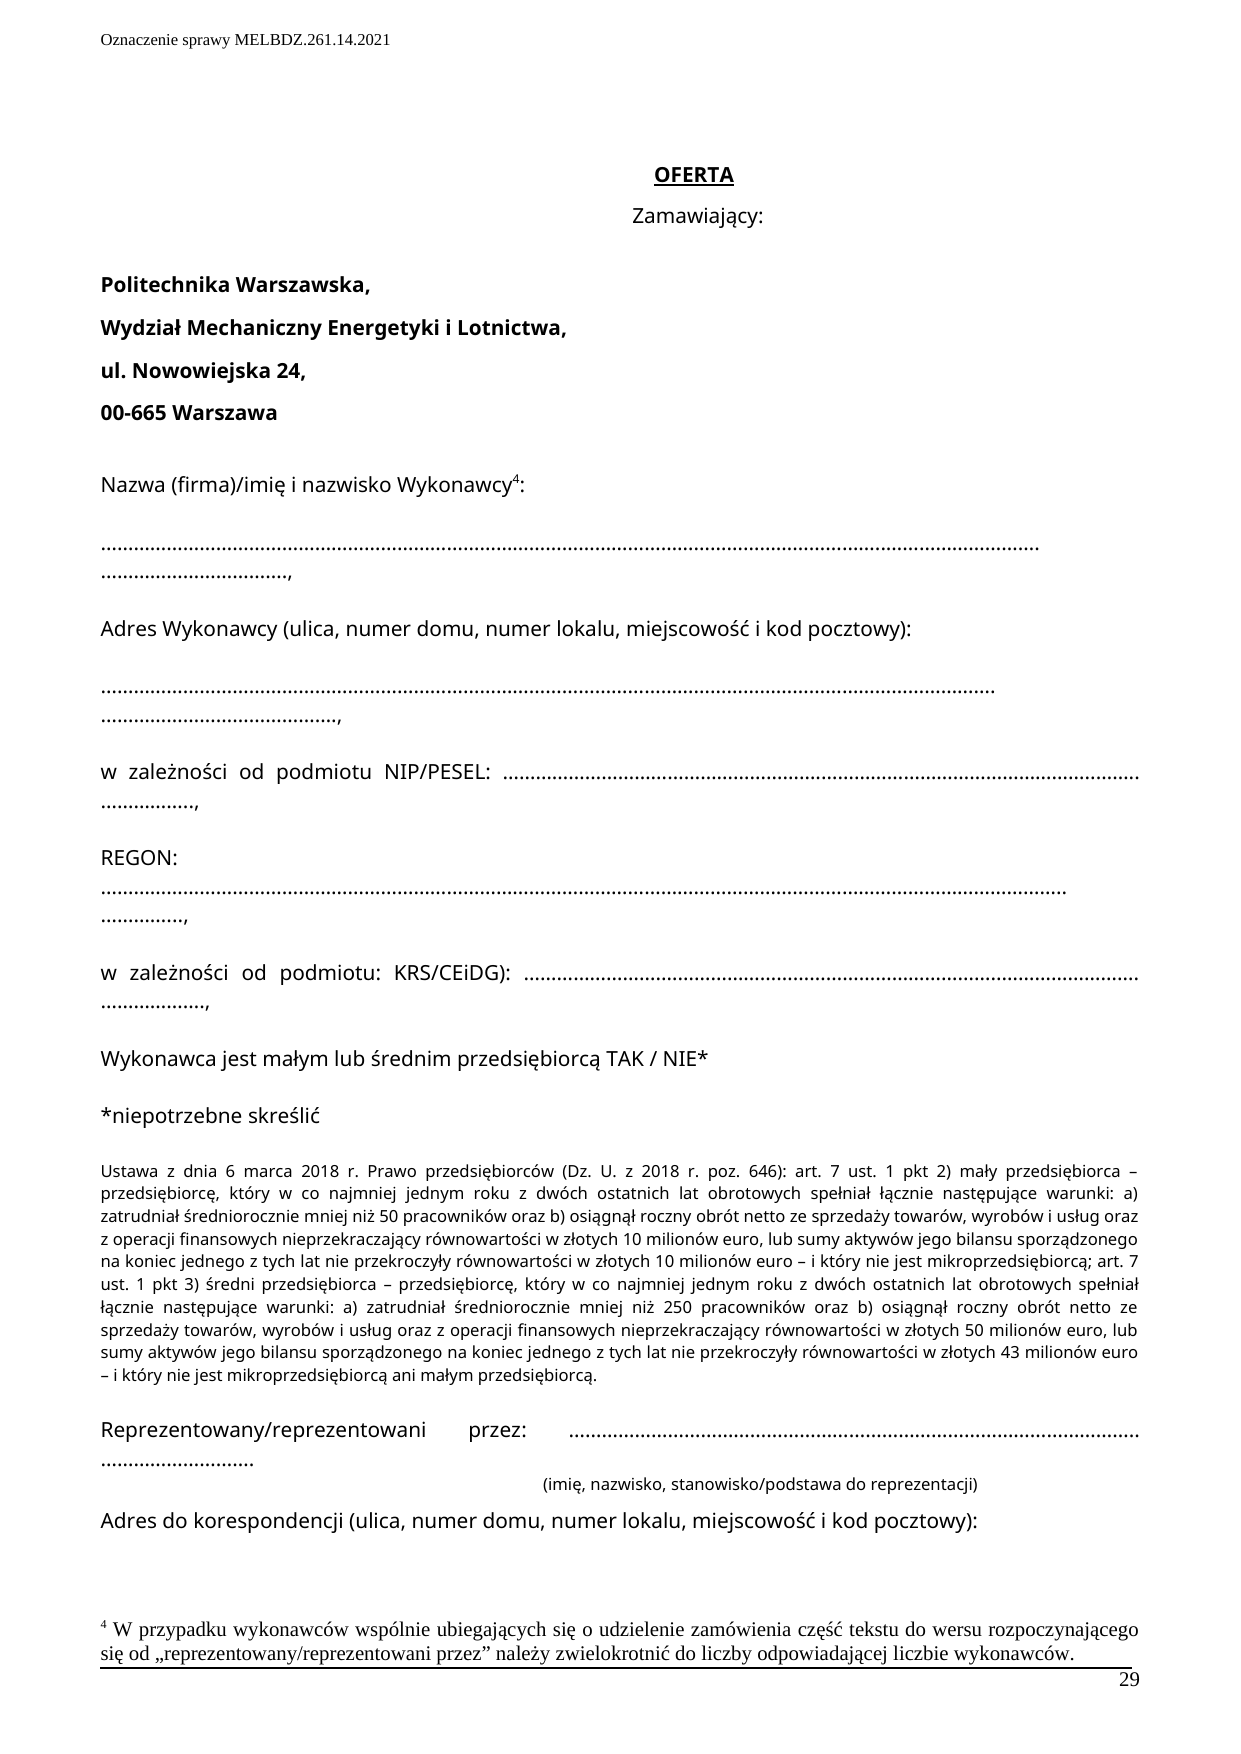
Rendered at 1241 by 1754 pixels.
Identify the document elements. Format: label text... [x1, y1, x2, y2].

text 00-665 Warszawa [100, 398, 1140, 427]
text Politechnika Warszawska, [100, 271, 1140, 299]
text w zależności od podmiotu: KRS/CEiDG): …………………….……………………………………………………..…………………….………………., [100, 958, 1140, 1015]
text Wydział Mechaniczny Energetyki i Lotnictwa, [100, 313, 1140, 342]
text Adres do korespondencji (ulica, numer domu, numer lokalu, miejscowość i kod pocztowy): [100, 1506, 1140, 1535]
text Reprezentowany/reprezentowani przez: …………………………………………………………………………………………..………………………. [100, 1415, 1140, 1472]
text REGON: …………………………………………………………………………………………………………………………………………………………..…………..., [100, 843, 1140, 929]
text Nazwa (firma)/imię i nazwisko Wykonawcy: [100, 470, 1140, 498]
text (imię, nazwisko, stanowisko/podstawa do reprezentacji) [469, 1472, 1140, 1495]
text Zamawiający: [528, 201, 1140, 229]
text Ustawa z dnia 6 marca 2018 r. Prawo przedsiębiorców (Dz. U. z 2018 r. poz. 646): art. 7 ust. 1 pkt 2) mały przedsiębiorca – przedsiębiorcę, który w co najmniej jednym roku z dwóch ostatnich lat obrotowych spełniał łącznie następujące warunki: a) zatrudniał średniorocznie mniej niż 50 pracowników oraz b) osiągnął roczny obrót netto ze sprzedaży towarów, wyrobów i usług oraz z operacji finansowych nieprzekraczający równowartości w złotych 10 milionów euro, lub sumy aktywów jego bilansu sporządzonego na koniec jednego z tych lat nie przekroczyły równowartości w złotych 10 milionów euro – i który nie jest mikroprzedsiębiorcą; art. 7 ust. 1 pkt 3) średni przedsiębiorca – przedsiębiorcę, który w co najmniej jednym roku z dwóch ostatnich lat obrotowych spełniał łącznie następujące warunki: a) zatrudniał średniorocznie mniej niż 250 pracowników oraz b) osiągnął roczny obrót netto ze sprzedaży towarów, wyrobów i usług oraz z operacji finansowych nieprzekraczający równowartości w złotych 50 milionów euro, lub sumy aktywów jego bilansu sporządzonego na koniec jednego z tych lat nie przekroczyły równowartości w złotych 43 milionów euro – i który nie jest mikroprzedsiębiorcą ani małym przedsiębiorcą. [100, 1159, 1140, 1386]
text w zależności od podmiotu NIP/PESEL: ………………………………………………….…………………………………………..……..…………….., [100, 757, 1140, 814]
text ……………………………………………………………………………………………………………………………………………….……………………………………., [100, 671, 1140, 728]
text ……………………………………………………………………………………………………………………………..……………………….……………………………., [100, 528, 1140, 584]
text *niepotrzebne skreślić [100, 1102, 1140, 1130]
text Adres Wykonawcy (ulica, numer domu, numer lokalu, miejscowość i kod pocztowy): [100, 614, 1140, 642]
text Wykonawca jest małym lub średnim przedsiębiorcą TAK / NIE* [100, 1044, 1140, 1072]
text Oferta [174, 160, 1140, 189]
text ul. Nowowiejska 24, [100, 356, 1140, 384]
